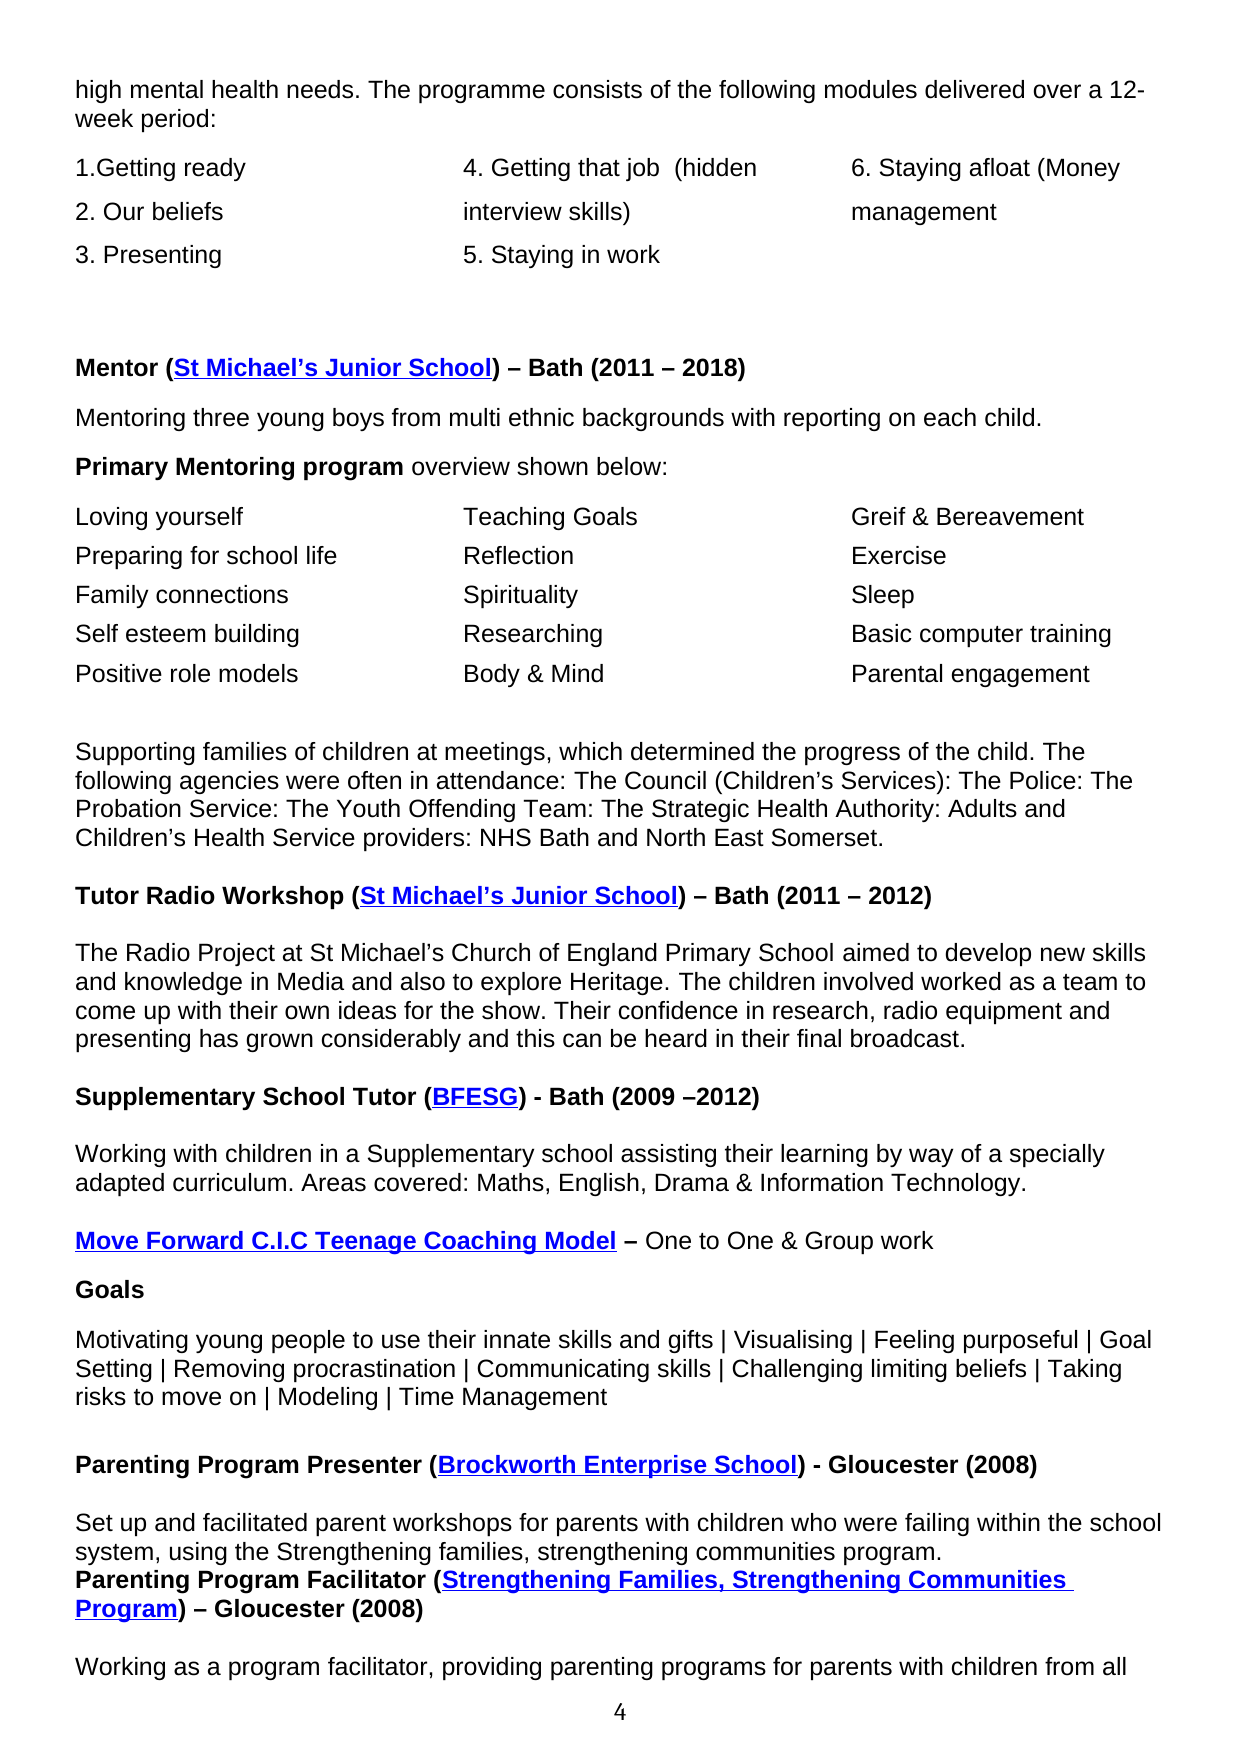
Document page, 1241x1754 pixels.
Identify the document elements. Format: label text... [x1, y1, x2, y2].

text Family connections [75, 580, 389, 609]
text 1.Getting ready [75, 153, 389, 182]
text Tutor Radio Workshop (St Michael’s Junior School) – Bath (2011 – 2012) [75, 881, 1165, 909]
text Set up and facilitated parent workshops for parents with children who were failing within the school system, using the Strengthening families, strengthening communities program. [75, 1508, 1165, 1565]
text Working with children in a Supplementary school assisting their learning by way of a specially adapted curriculum. Areas covered: Maths, English, Drama & Information Technology. [75, 1139, 1165, 1197]
text Body & Mind [463, 658, 777, 687]
text Motivating young people to use their innate skills and gifts | Visualising | Feeling purposeful | Goal Setting | Removing procrastination | Communicating skills | Challenging limiting beliefs | Taking risks to move on | Modeling | Time Management [75, 1325, 1165, 1411]
text Move Forward C.I.C Teenage Coaching Model – One to One & Group work [75, 1226, 1165, 1254]
text Teaching Goals [463, 502, 777, 531]
text Loving yourself [75, 502, 389, 531]
text Mentoring three young boys from multi ethnic backgrounds with reporting on each child. [75, 403, 1165, 431]
text Mentor (St Michael’s Junior School) – Bath (2011 – 2018) [75, 353, 1165, 382]
text Supplementary School Tutor (BFESG) - Bath (2009 –2012) [75, 1082, 1165, 1111]
text Supporting families of children at meetings, which determined the progress of the child. The following agencies were often in attendance: The Council (Children’s Services): The Police: The Probation Service: The Youth Offending Team: The Strategic Health Authority: Adults and Children’s Health Service providers: NHS Bath and North East Somerset. [75, 737, 1165, 852]
text Goals [75, 1275, 1165, 1304]
text 4. Getting that job (hidden interview skills) [463, 153, 777, 225]
text Greif & Bereavement [851, 502, 1165, 531]
text 3. Presenting [75, 239, 389, 268]
text 5. Staying in work [463, 239, 777, 268]
text 2. Our beliefs [75, 196, 389, 225]
text Primary Mentoring program overview shown below: [75, 452, 1165, 481]
text Basic computer training [851, 619, 1165, 648]
text The Radio Project at St Michael’s Church of England Primary School aimed to develop new skills and knowledge in Media and also to explore Heritage. The children involved worked as a team to come up with their own ideas for the show. Their confidence in research, radio equipment and presenting has grown considerably and this can be heard in their final broadcast. [75, 938, 1165, 1082]
text Parental engagement [851, 658, 1165, 687]
text Preparing for school life [75, 541, 389, 570]
text 6. Staying afloat (Money management [851, 153, 1165, 225]
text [75, 75, 1165, 132]
text Researching [463, 619, 777, 648]
text Positive role models [75, 658, 389, 687]
text Parenting Program Facilitator (Strengthening Families, Strengthening Communities Program) – Gloucester (2008) [75, 1565, 1165, 1623]
text Sleep [851, 580, 1165, 609]
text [75, 1651, 1165, 1680]
text Spirituality [463, 580, 777, 609]
text Exercise [851, 541, 1165, 570]
text Self esteem building [75, 619, 389, 648]
text Reflection [463, 541, 777, 570]
text Parenting Program Presenter (Brockworth Enterprise School) - Gloucester (2008) [75, 1450, 1165, 1479]
